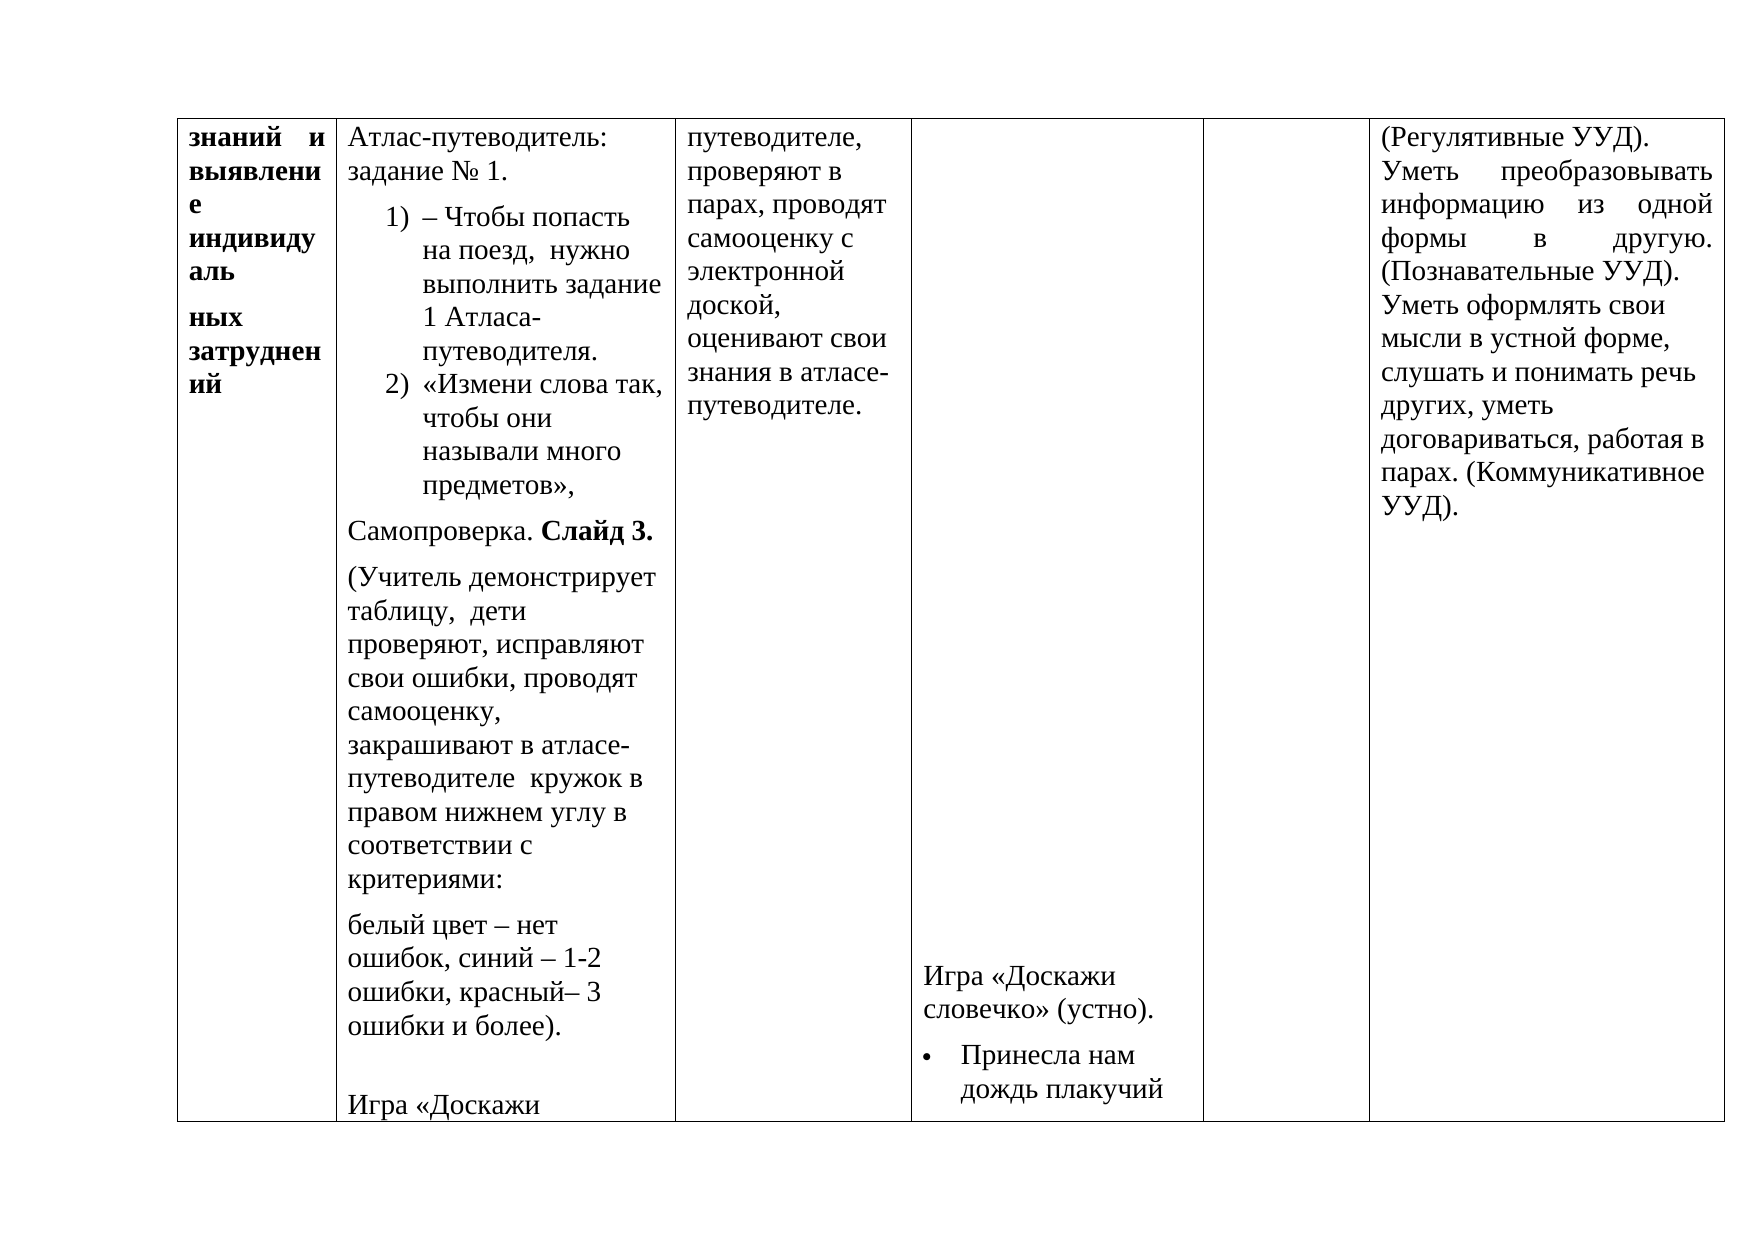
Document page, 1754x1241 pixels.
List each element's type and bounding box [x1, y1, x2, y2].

table_cell [337, 119, 675, 1121]
table_cell [1204, 119, 1369, 1121]
table_cell [1370, 119, 1724, 1121]
table_cell [676, 119, 911, 1121]
table_cell [178, 119, 336, 1121]
table_cell [912, 119, 1203, 1121]
